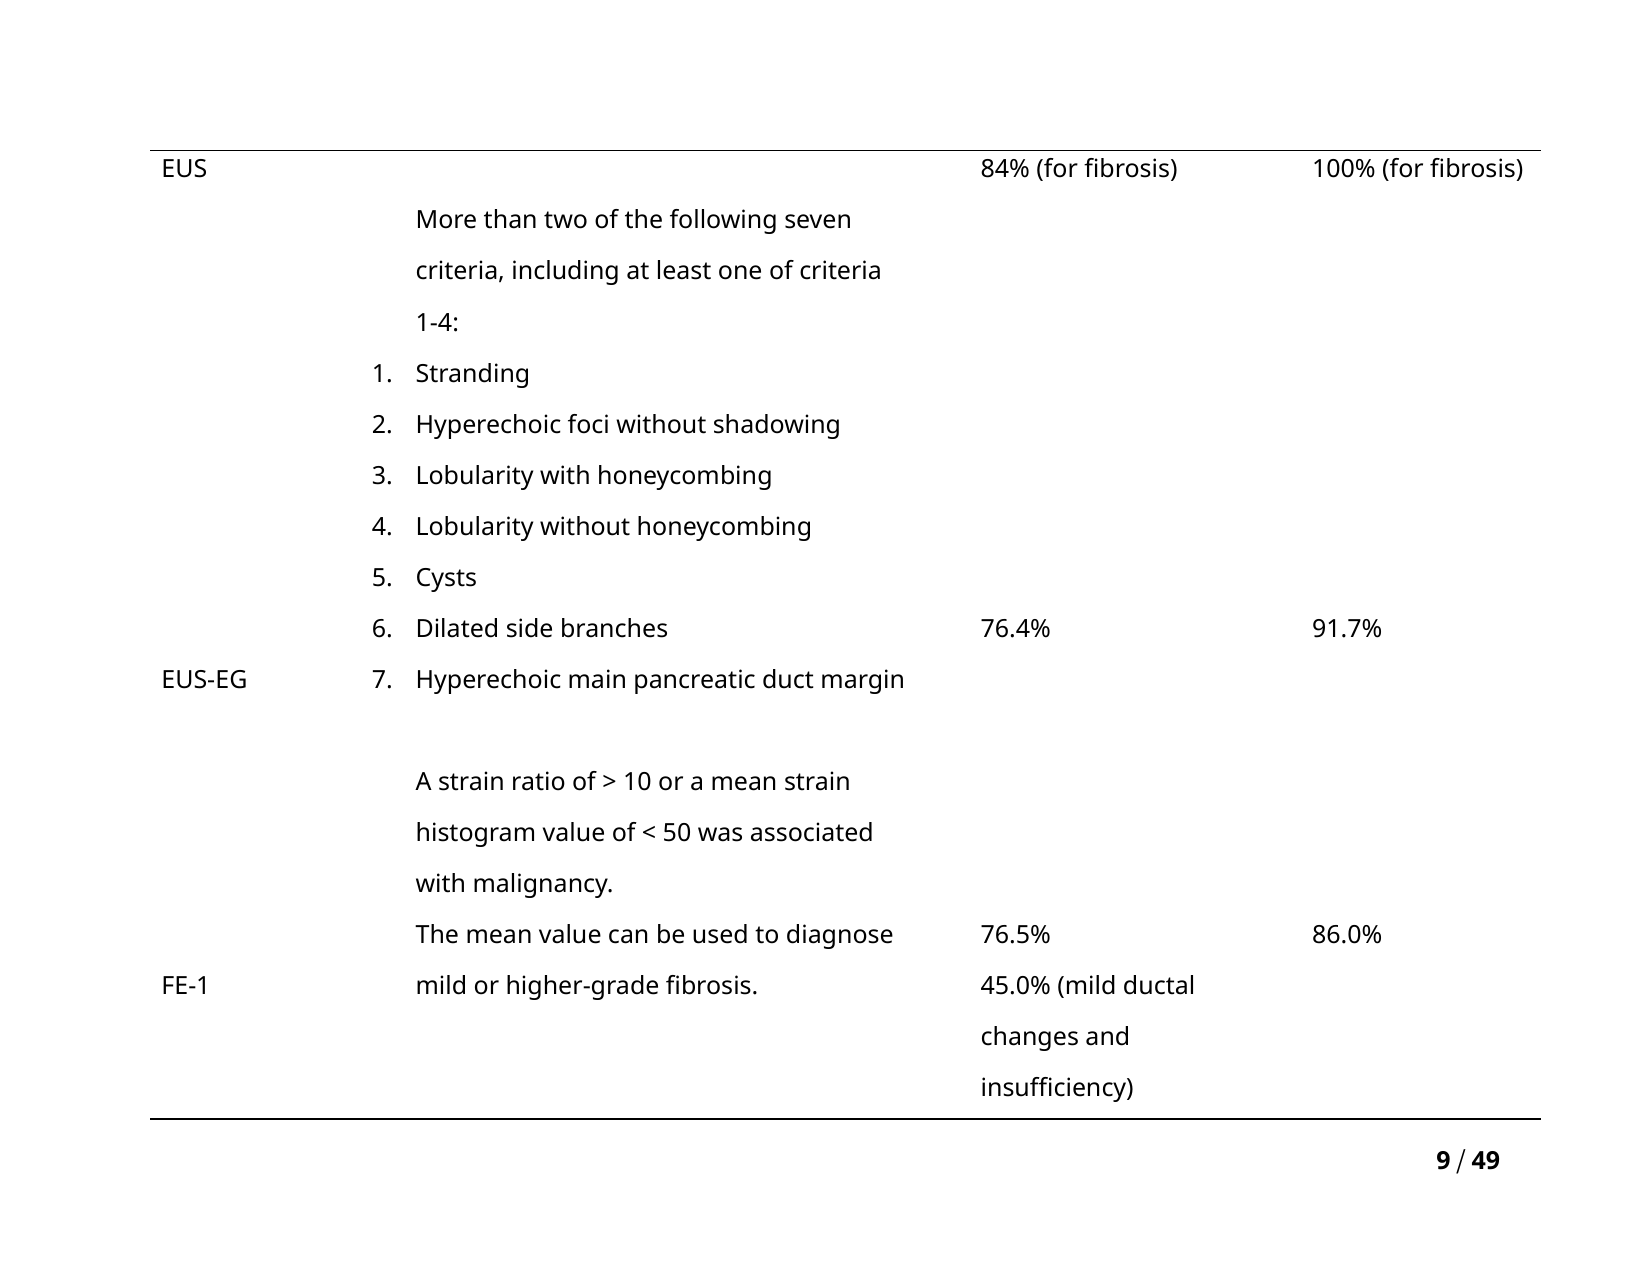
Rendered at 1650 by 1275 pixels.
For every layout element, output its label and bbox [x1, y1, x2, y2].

table_cell [1226, 151, 1541, 1118]
table_cell [919, 151, 1226, 1118]
table_cell [150, 151, 404, 1118]
table_cell [404, 151, 919, 1118]
